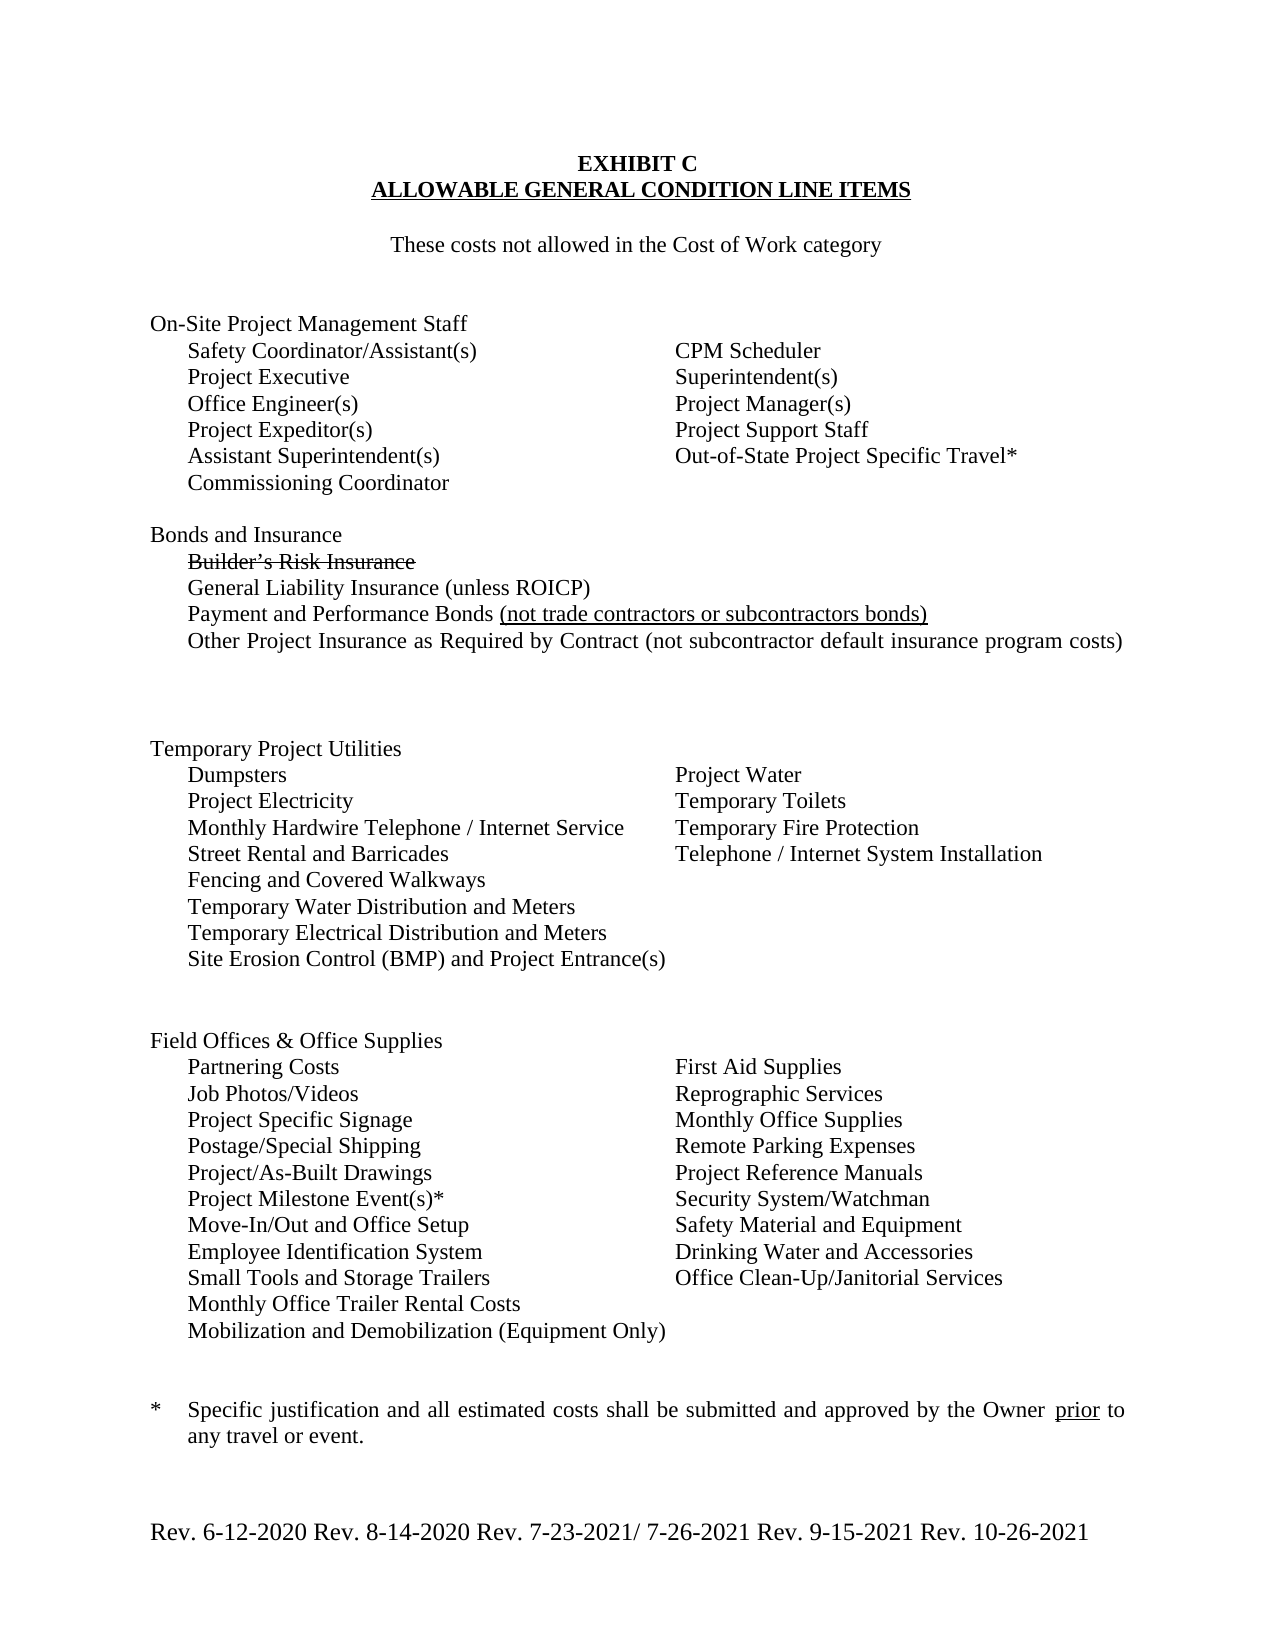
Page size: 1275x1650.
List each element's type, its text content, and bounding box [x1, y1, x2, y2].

text Temporary Water Distribution and Meters [187, 893, 1125, 919]
text Builder’s Risk Insurance [187, 548, 1125, 574]
text Employee Identification System Drinking Water and Accessories [187, 1238, 1125, 1264]
text Street Rental and Barricades Telephone / Internet System Installation [187, 840, 1125, 866]
text Project Expeditor(s) Project Support Staff [187, 416, 1125, 442]
text Project Specific Signage Monthly Office Supplies [187, 1106, 1125, 1132]
text * Specific justification and all estimated costs shall be submitted and approved by the Owner prior to any travel or event. [150, 1396, 1125, 1448]
text Dumpsters Project Water [187, 761, 1125, 787]
text Project Executive Superintendent(s) [187, 363, 1125, 389]
subtitle ALLOWABLE GENERAL CONDITION LINE ITEMS [150, 176, 1132, 203]
text Safety Coordinator/Assistant(s) CPM Scheduler [187, 337, 1125, 363]
text Assistant Superintendent(s) Out-of-State Project Specific Travel* [187, 442, 1125, 469]
text Commissioning Coordinator [187, 469, 1125, 495]
text Small Tools and Storage Trailers Office Clean-Up/Janitorial Services [187, 1264, 1125, 1290]
subtitle Temporary Project Utilities [150, 734, 1125, 761]
text Office Engineer(s) Project Manager(s) [187, 389, 1125, 416]
text Project Electricity Temporary Toilets [187, 787, 1125, 814]
text Partnering Costs First Aid Supplies [187, 1053, 1125, 1079]
text Postage/Special Shipping Remote Parking Expenses [187, 1132, 1125, 1159]
text Project/As-Built Drawings Project Reference Manuals [187, 1159, 1125, 1185]
text Site Erosion Control (BMP) and Project Entrance(s) [187, 945, 1125, 972]
text Other Project Insurance as Required by Contract (not subcontractor default insurance program costs) [187, 627, 1125, 679]
text EXHIBIT C [150, 150, 1125, 176]
text Payment and Performance Bonds (not trade contractors or subcontractors bonds) [187, 600, 1125, 627]
text Project Milestone Event(s)* Security System/Watchman [187, 1185, 1125, 1211]
text General Liability Insurance (unless ROICP) [187, 574, 1125, 600]
subtitle On-Site Project Management Staff [150, 311, 1125, 337]
text Job Photos/Videos Reprographic Services [187, 1079, 1125, 1106]
text Move-In/Out and Office Setup Safety Material and Equipment [187, 1211, 1125, 1238]
subtitle Bonds and Insurance [150, 521, 1125, 548]
text Temporary Electrical Distribution and Meters [187, 919, 1125, 945]
text These costs not allowed in the Cost of Work category [150, 231, 1125, 258]
subtitle Field Offices & Office Supplies [150, 1027, 1125, 1053]
text Monthly Hardwire Telephone / Internet Service Temporary Fire Protection [187, 814, 1125, 840]
text Mobilization and Demobilization (Equipment Only) [187, 1317, 1125, 1343]
text Fencing and Covered Walkways [187, 866, 1125, 893]
text Monthly Office Trailer Rental Costs [187, 1290, 1125, 1317]
